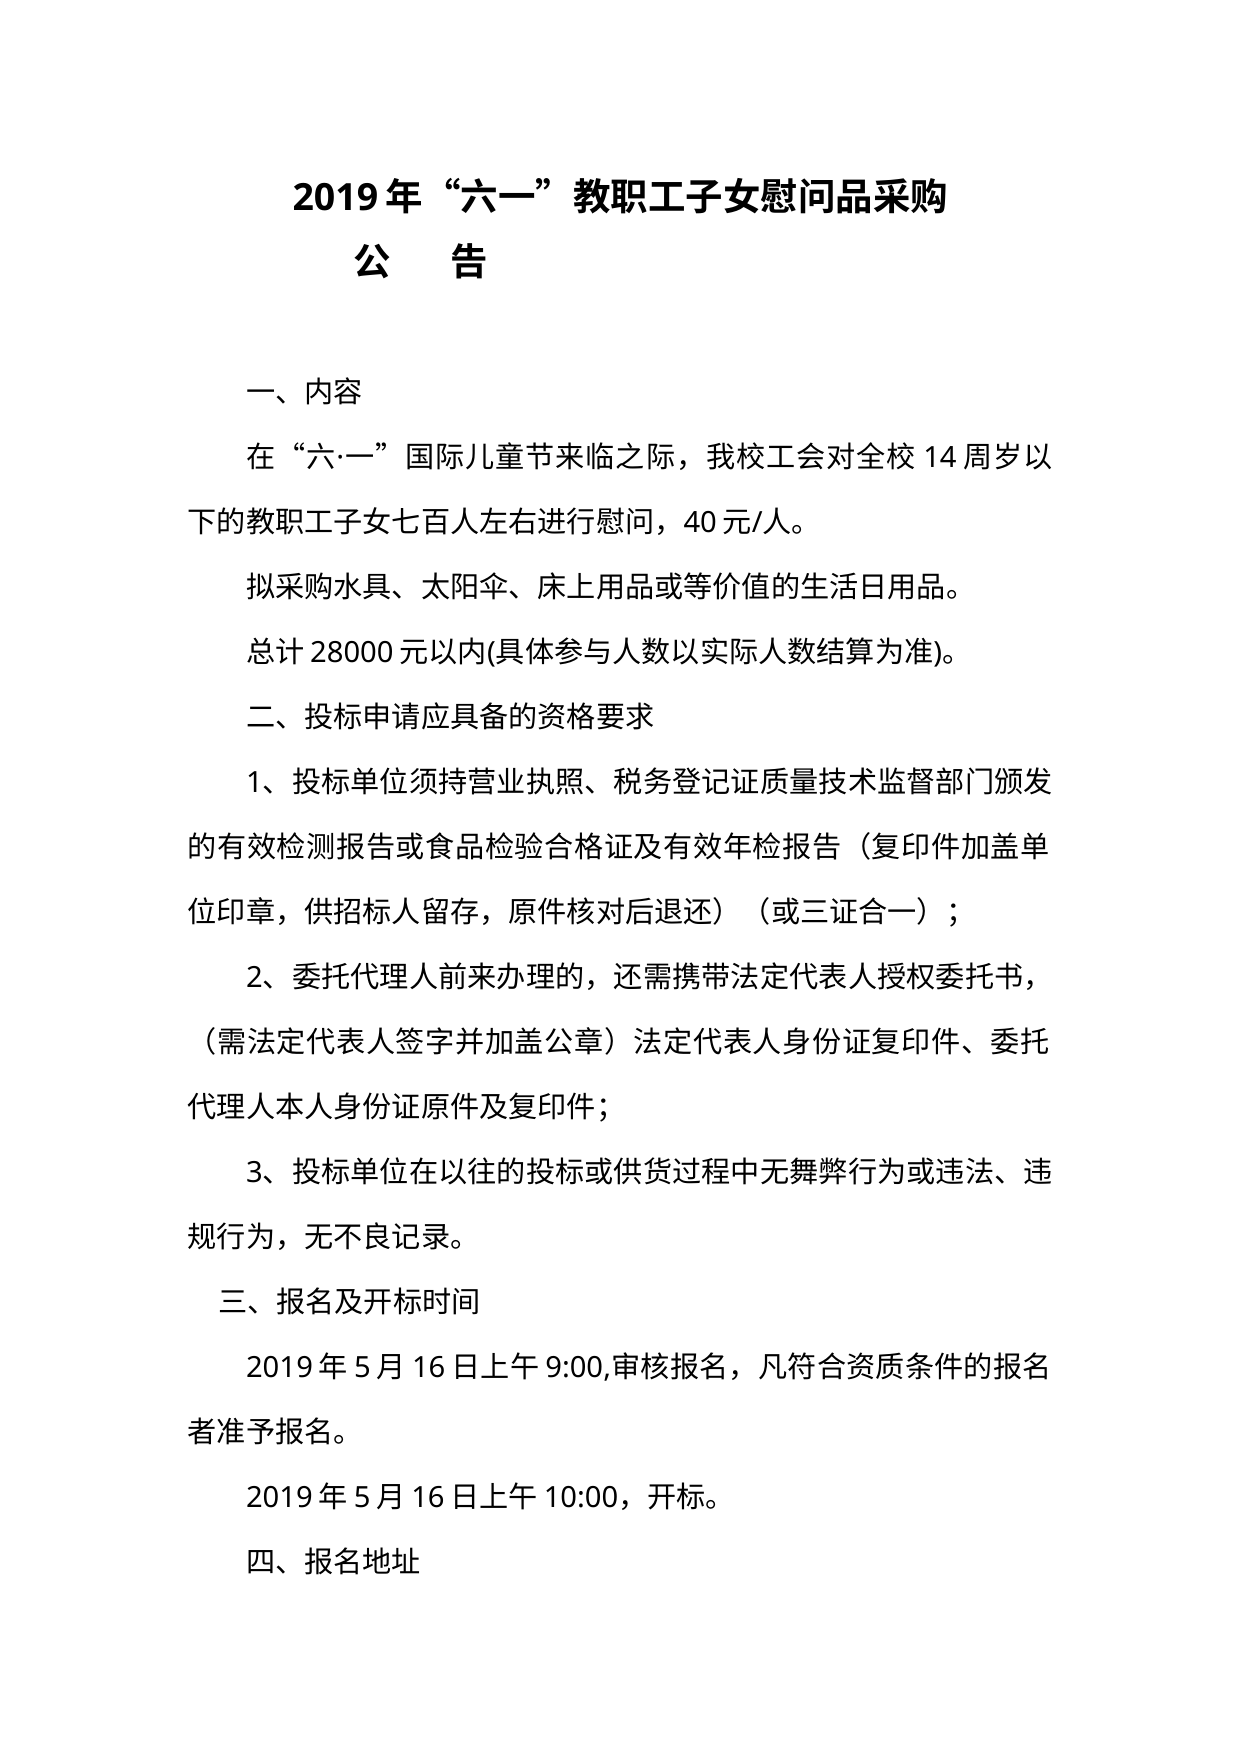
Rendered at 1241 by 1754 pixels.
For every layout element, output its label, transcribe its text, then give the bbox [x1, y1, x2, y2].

text 2019年“六一”教职工子女慰问品采购 [187, 162, 1053, 227]
list 四、报名地址 [187, 1527, 1053, 1592]
list 1、投标单位须持营业执照、税务登记证质量技术监督部门颁发的有效检测报告或食品检验合格证及有效年检报告（复印件加盖单位印章，供招标人留存，原件核对后退还）（或三证合一）； [187, 747, 1053, 942]
list 2019年5月16日上午9:00,审核报名，凡符合资质条件的报名者准予报名。 [187, 1332, 1053, 1462]
list 总计28000元以内(具体参与人数以实际人数结算为准)。 [187, 617, 1053, 682]
list 2019年5月16日上午10:00，开标。 [187, 1462, 1053, 1527]
text 公 告 [187, 227, 1053, 292]
list 3、投标单位在以往的投标或供货过程中无舞弊行为或违法、违规行为，无不良记录。 三、报名及开标时间 [187, 1137, 1053, 1332]
list 2、委托代理人前来办理的，还需携带法定代表人授权委托书，（需法定代表人签字并加盖公章）法定代表人身份证复印件、委托代理人本人身份证原件及复印件； [187, 942, 1053, 1137]
list 在“六·一”国际儿童节来临之际，我校工会对全校14周岁以下的教职工子女七百人左右进行慰问，40元/人。 [187, 422, 1053, 552]
list 一、内容 [187, 357, 1053, 422]
list 二、投标申请应具备的资格要求 [187, 682, 1053, 747]
list 拟采购水具、太阳伞、床上用品或等价值的生活日用品。 [187, 552, 1053, 617]
